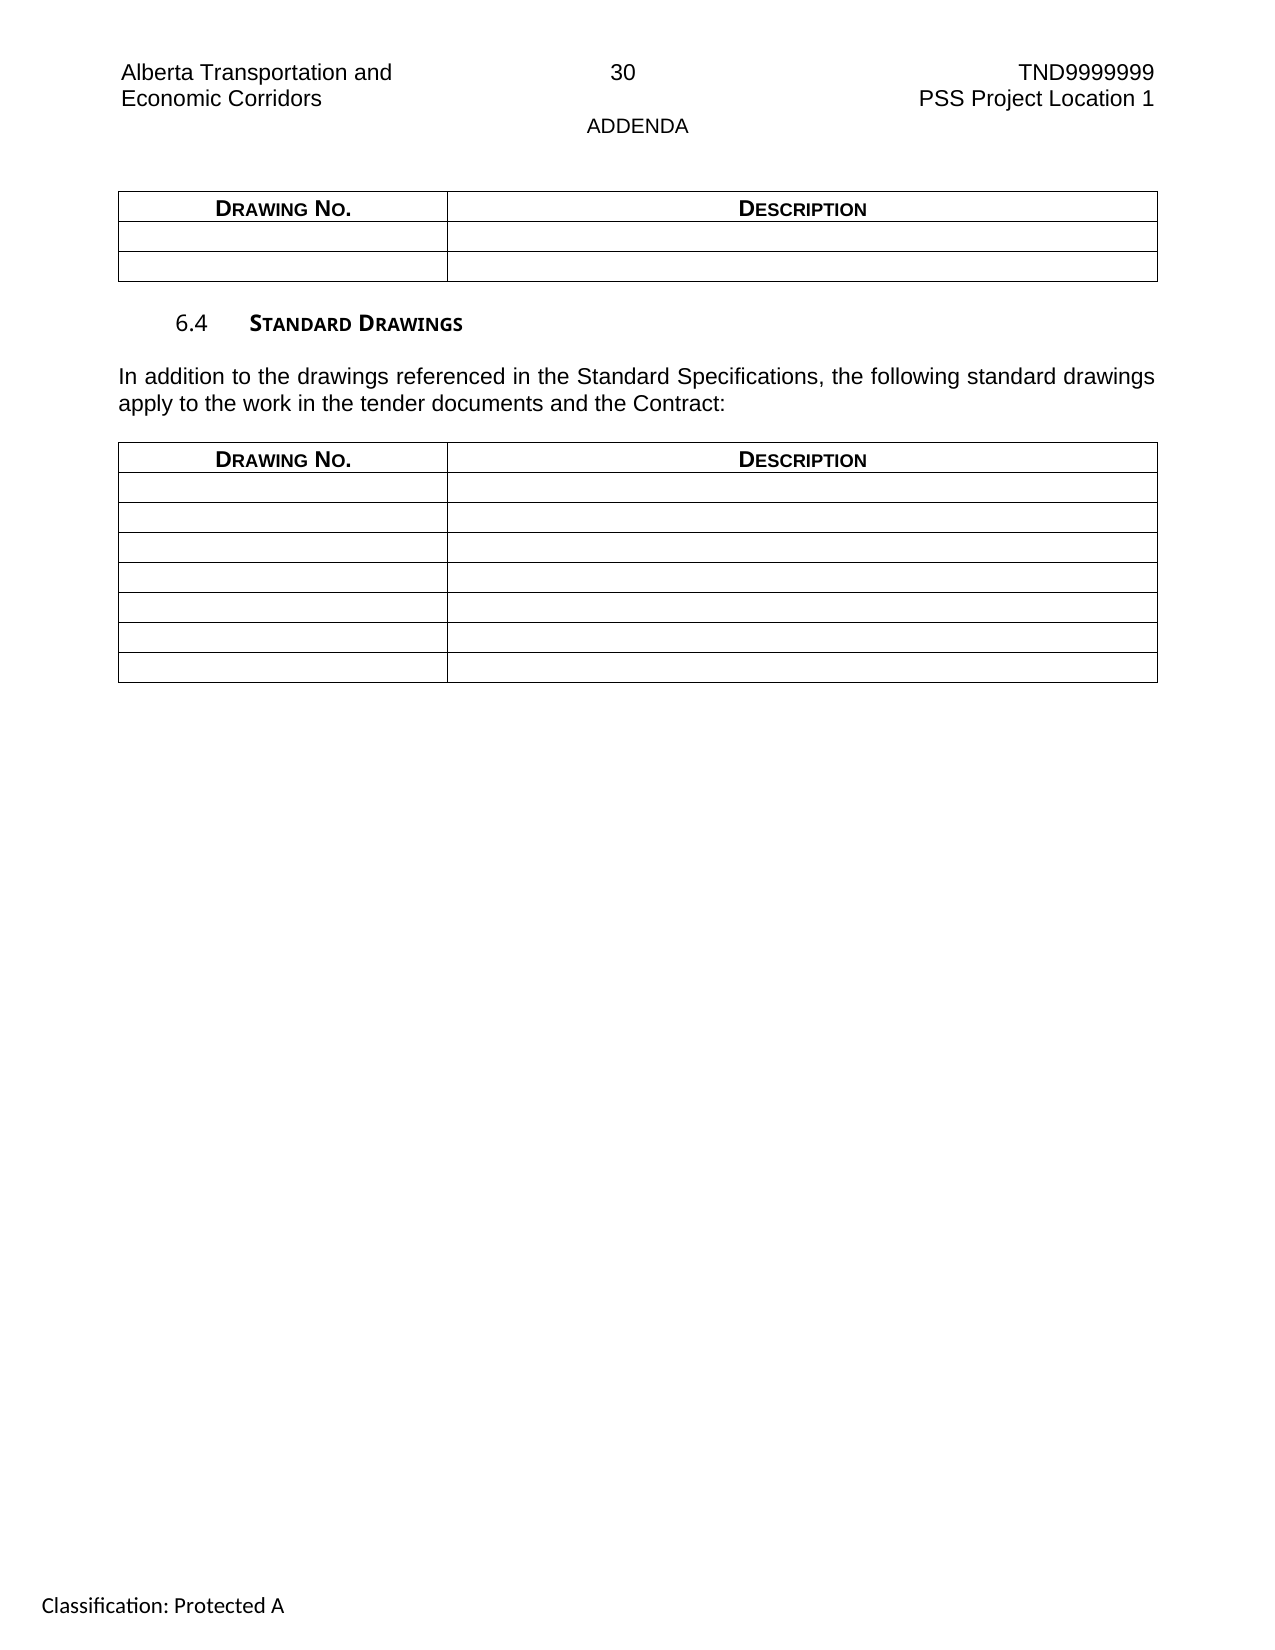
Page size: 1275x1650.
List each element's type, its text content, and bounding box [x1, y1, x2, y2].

table_cell [448, 503, 1157, 532]
table_cell [119, 252, 447, 281]
table_header Drawing No. [119, 443, 447, 472]
text In addition to the drawings referenced in the Standard Specifications, the following standard drawings apply to the work in the tender documents and the Contract: [118, 363, 1157, 416]
table_cell [119, 593, 447, 622]
subtitle Standard Drawings [175, 307, 1157, 338]
table_header Description [448, 192, 1157, 221]
table_cell [448, 473, 1157, 502]
table_cell [119, 222, 447, 251]
table_cell [448, 222, 1157, 251]
table_cell [119, 653, 447, 682]
table_cell [448, 563, 1157, 592]
table_cell [119, 623, 447, 652]
table_cell [448, 653, 1157, 682]
table_cell [119, 503, 447, 532]
table_cell [448, 623, 1157, 652]
table_header Drawing No. [119, 192, 447, 221]
table_cell [448, 533, 1157, 562]
table_cell [119, 533, 447, 562]
table_cell [448, 252, 1157, 281]
table_header Description [448, 443, 1157, 472]
table_cell [119, 473, 447, 502]
table_cell [119, 563, 447, 592]
table_cell [448, 593, 1157, 622]
